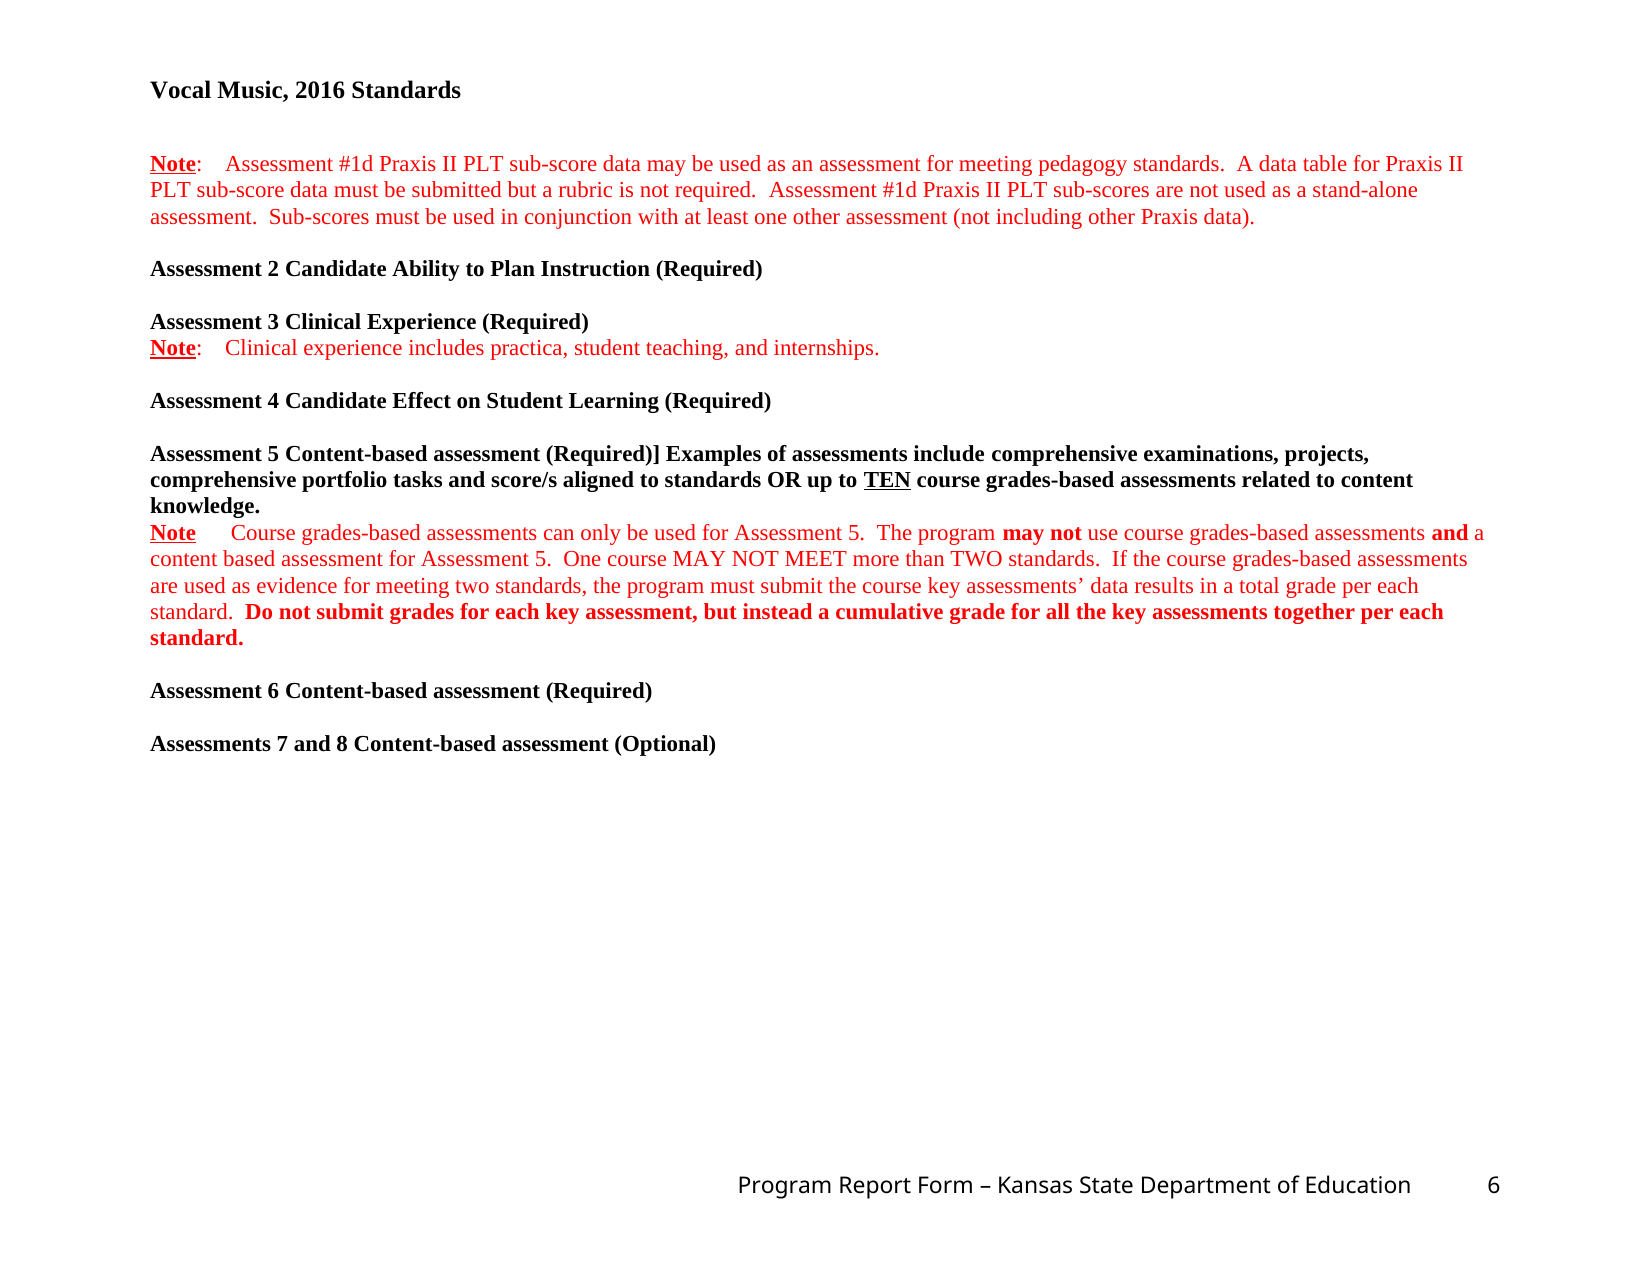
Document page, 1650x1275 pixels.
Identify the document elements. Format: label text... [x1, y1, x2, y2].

text Assessment 4 Candidate Effect on Student Learning (Required) [150, 387, 1500, 413]
text Assessment 2 Candidate Ability to Plan Instruction (Required) [150, 255, 1500, 282]
text Assessment 6 Content-based assessment (Required) [150, 677, 1500, 703]
text Note: Assessment #1d Praxis II PLT sub-score data may be used as an assessment for meeting pedagogy standards. A data table for Praxis II PLT sub-score data must be submitted but a rubric is not required. Assessment #1d Praxis II PLT sub-scores are not used as a stand-alone assessment. Sub-scores must be used in conjunction with at least one other assessment (not including other Praxis data). [150, 150, 1500, 229]
text Note: Clinical experience includes practica, student teaching, and internships. [150, 334, 1500, 361]
text Note Course grades-based assessments can only be used for Assessment 5. The program may not use course grades-based assessments and a content based assessment for Assessment 5. One course MAY NOT MEET more than TWO standards. If the course grades-based assessments are used as evidence for meeting two standards, the program must submit the course key assessments’ data results in a total grade per each standard. Do not submit grades for each key assessment, but instead a cumulative grade for all the key assessments together per each standard. [150, 519, 1500, 651]
text Assessments 7 and 8 Content-based assessment (Optional) [150, 730, 1500, 756]
text Assessment 5 Content-based assessment (Required)] Examples of assessments include comprehensive examinations, projects, comprehensive portfolio tasks and score/s aligned to standards OR up to TEN course grades-based assessments related to content knowledge. [150, 440, 1500, 519]
text Assessment 3 Clinical Experience (Required) [150, 308, 1500, 334]
